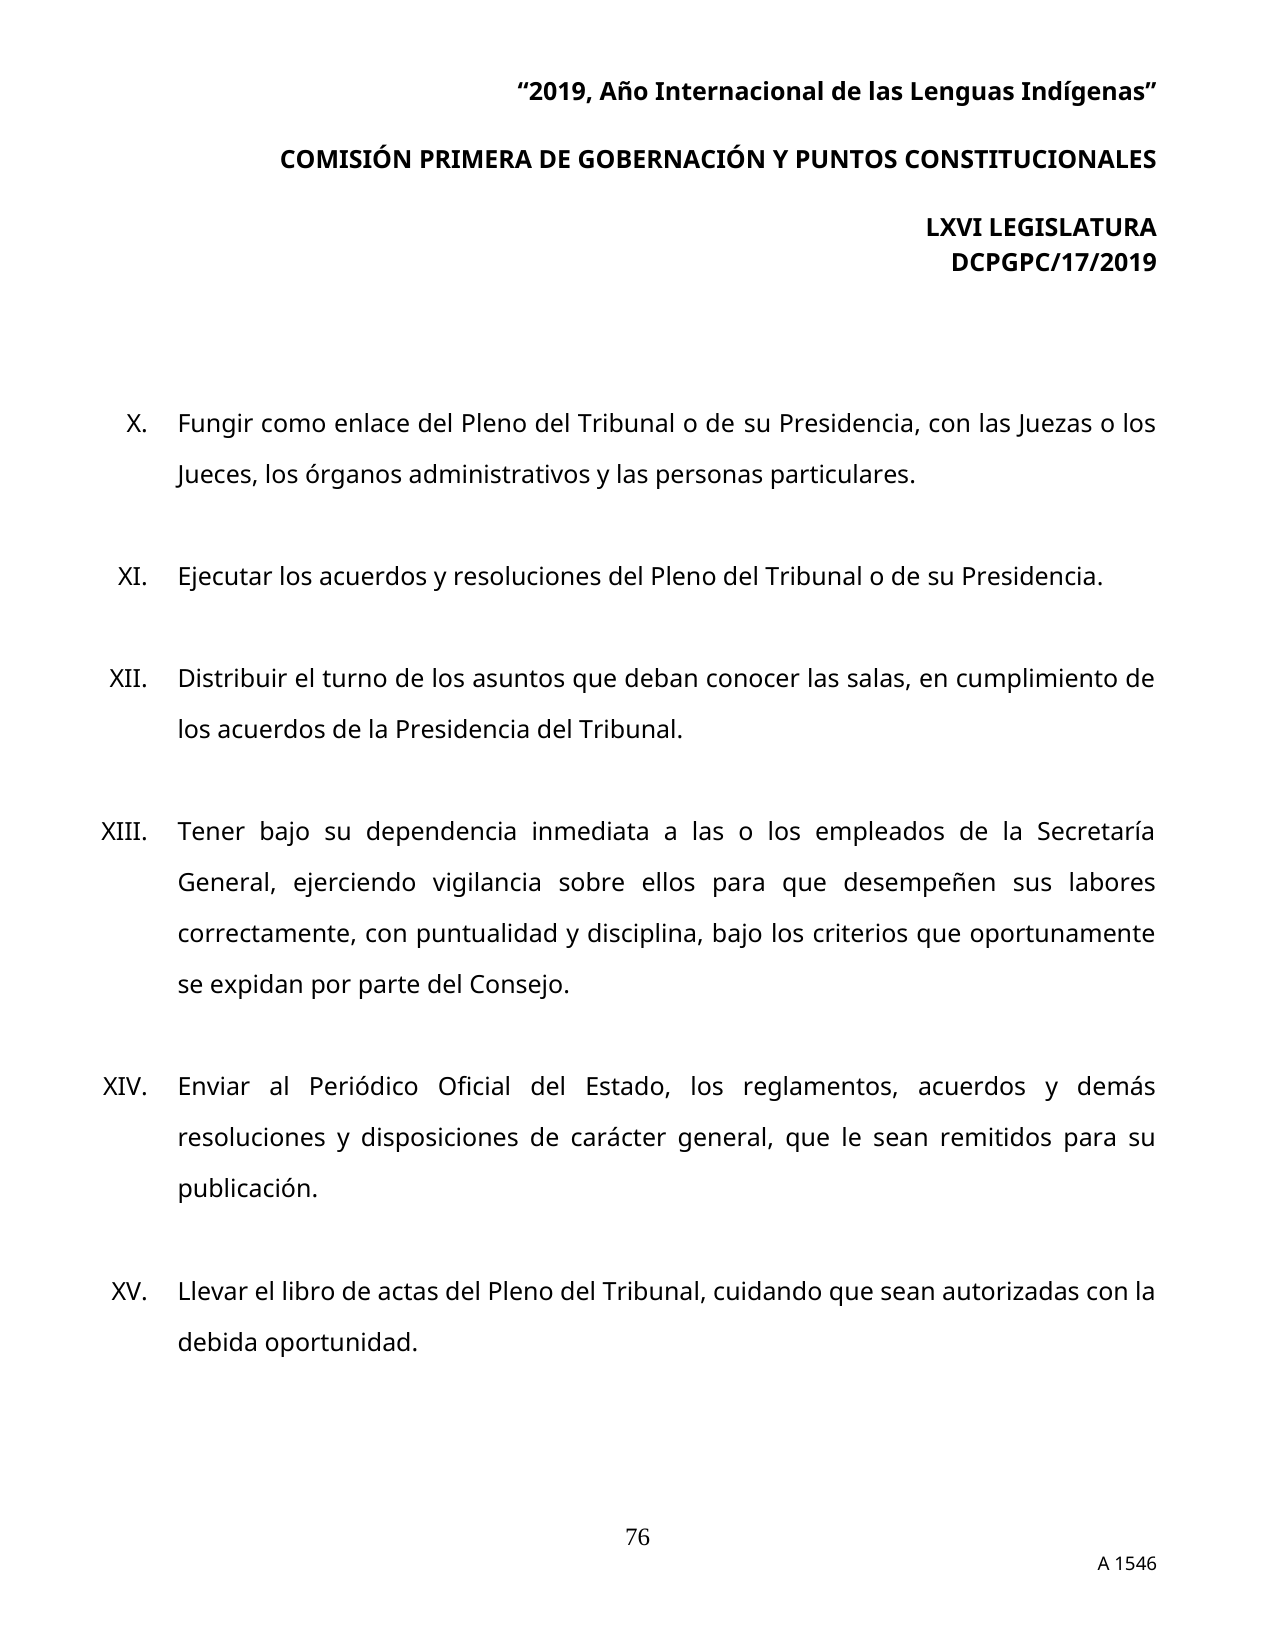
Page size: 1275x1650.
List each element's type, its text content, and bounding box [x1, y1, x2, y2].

list Llevar el libro de actas del Pleno del Tribunal, cuidando que sean autorizadas con la debida oportunidad. [148, 1273, 1157, 1358]
list Fungir como enlace del Pleno del Tribunal o de su Presidencia, con las Juezas o los Jueces, los órganos administrativos y las personas particulares. [148, 405, 1157, 491]
list Tener bajo su dependencia inmediata a las o los empleados de la Secretaría General, ejerciendo vigilancia sobre ellos para que desempeñen sus labores correctamente, con puntualidad y disciplina, bajo los criterios que oportunamente se expidan por parte del Consejo. [148, 814, 1157, 1001]
list Enviar al Periódico Oficial del Estado, los reglamentos, acuerdos y demás resoluciones y disposiciones de carácter general, que le sean remitidos para su publicación. [148, 1069, 1157, 1205]
list Distribuir el turno de los asuntos que deban conocer las salas, en cumplimiento de los acuerdos de la Presidencia del Tribunal. [148, 661, 1157, 746]
list Ejecutar los acuerdos y resoluciones del Pleno del Tribunal o de su Presidencia. [148, 558, 1157, 593]
